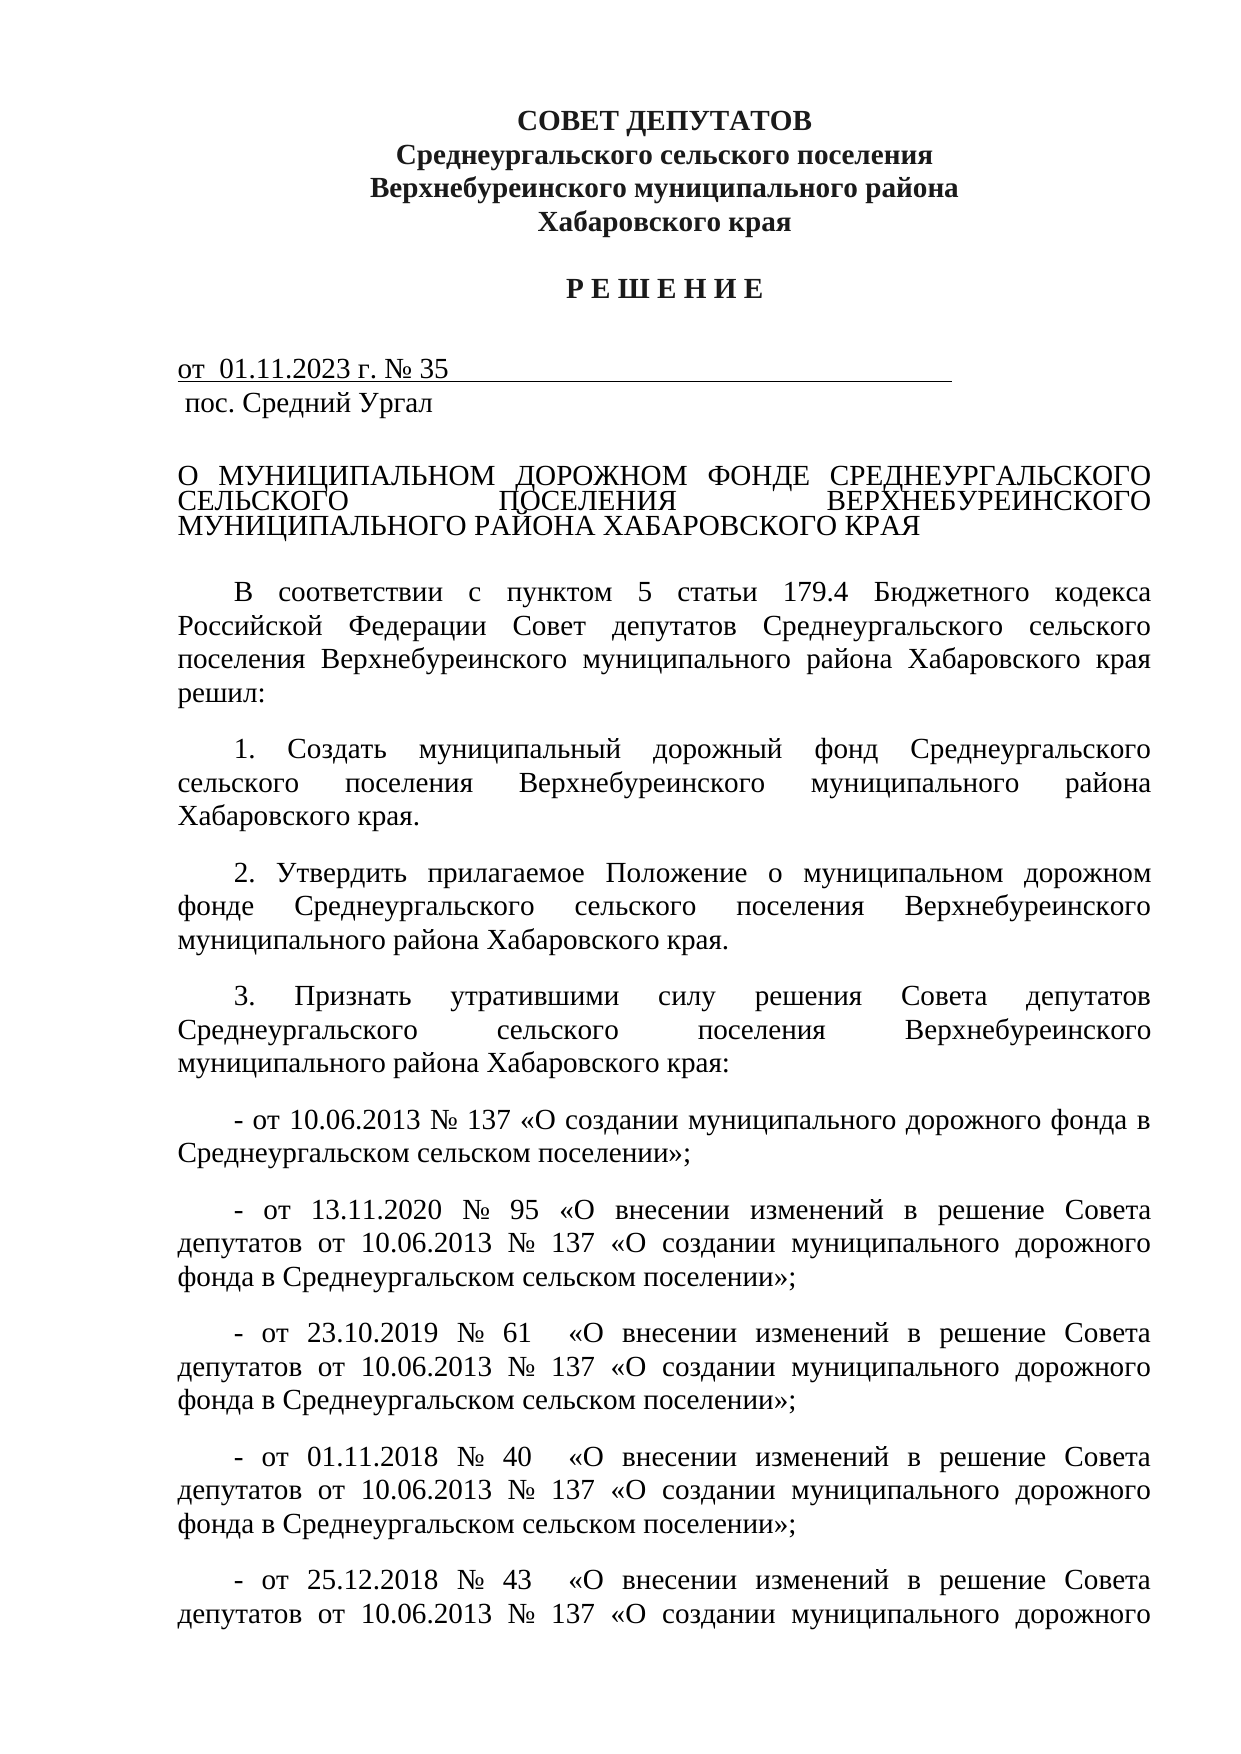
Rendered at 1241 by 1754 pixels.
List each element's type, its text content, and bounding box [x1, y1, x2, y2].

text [177, 1562, 1152, 1629]
text 3. Признать утратившими силу решения Совета депутатов Среднеургальского сельского поселения Верхнебуреинского муниципального района Хабаровского края: [177, 978, 1152, 1079]
title О МУНИЦИПАЛЬНОМ ДОРОЖНОМ ФОНДЕ СРЕДНЕУРГАЛЬСКОГО СЕЛЬСКОГО ПОСЕЛЕНИЯ ВЕРХНЕБУРЕИНСКОГО МУНИЦИПАЛЬНОГО РАЙОНА ХАБАРОВСКОГО КРАЯ [177, 466, 1152, 541]
text В соответствии с пунктом 5 статьи 179.4 Бюджетного кодекса Российской Федерации Совет депутатов Среднеургальского сельского поселения Верхнебуреинского муниципального района Хабаровского края решил: [177, 574, 1152, 708]
text Хабаровского края [177, 204, 1152, 238]
text - от 01.11.2018 № 40 «О внесении изменений в решение Совета депутатов от 10.06.2013 № 137 «О создании муниципального дорожного фонда в Среднеургальском сельском поселении»; [177, 1439, 1152, 1539]
text 1. Создать муниципальный дорожный фонд Среднеургальского сельского поселения Верхнебуреинского муниципального района Хабаровского края. [177, 731, 1152, 832]
text 2. Утвердить прилагаемое Положение о муниципальном дорожном фонде Среднеургальского сельского поселения Верхнебуреинского муниципального района Хабаровского края. [177, 855, 1152, 955]
text Верхнебуреинского муниципального района [177, 171, 1152, 204]
text - от 13.11.2020 № 95 «О внесении изменений в решение Совета депутатов от 10.06.2013 № 137 «О создании муниципального дорожного фонда в Среднеургальском сельском поселении»; [177, 1192, 1152, 1292]
text - от 23.10.2019 № 61 «О внесении изменений в решение Совета депутатов от 10.06.2013 № 137 «О создании муниципального дорожного фонда в Среднеургальском сельском поселении»; [177, 1315, 1152, 1416]
text Среднеургальского сельского поселения [177, 137, 1152, 171]
text от 01.11.2023 г. № 35 [177, 352, 1152, 385]
text Р Е Ш Е Н И Е [177, 271, 1152, 305]
text пос. Средний Ургал [177, 385, 1152, 419]
text - от 10.06.2013 № 137 «О создании муниципального дорожного фонда в Среднеургальском сельском поселении»; [177, 1102, 1152, 1169]
text СОВЕТ ДЕПУТАТОВ [177, 103, 1152, 137]
